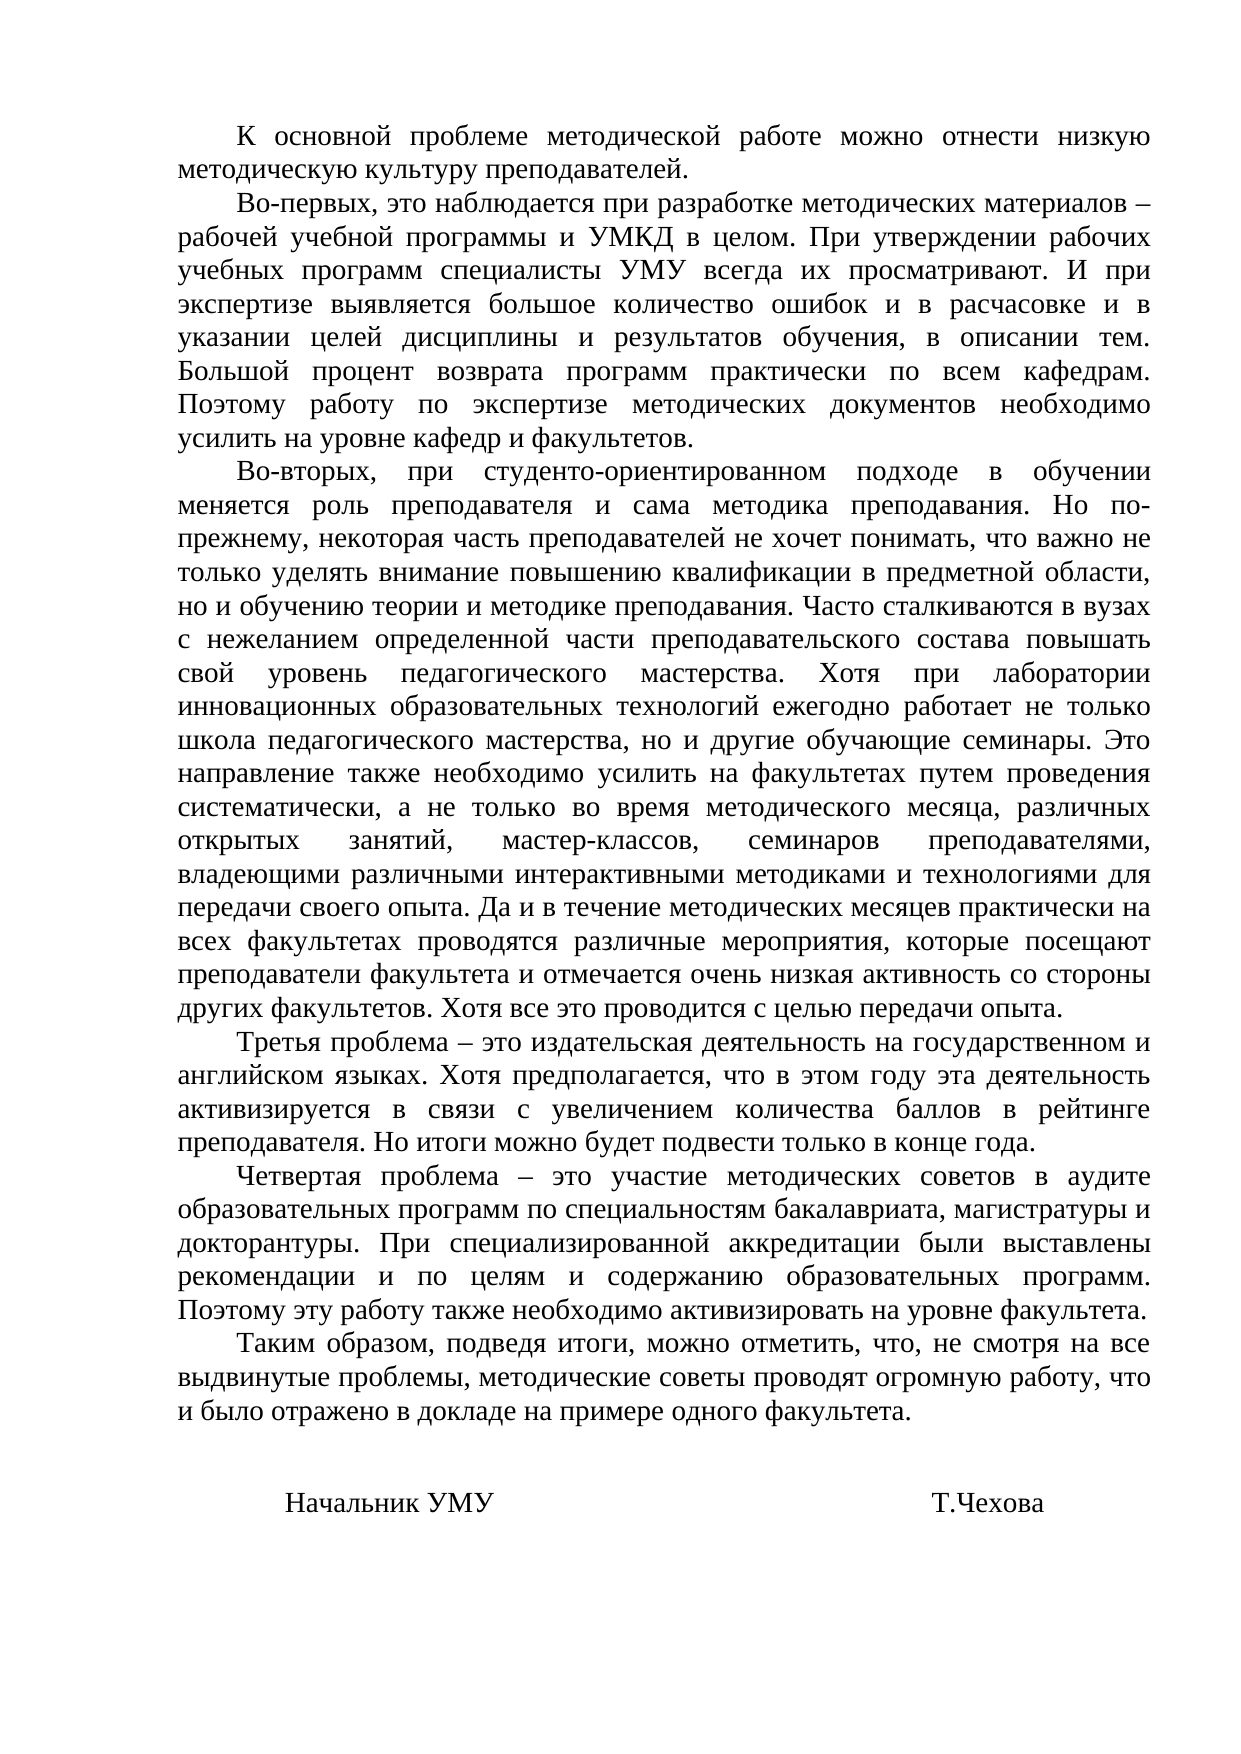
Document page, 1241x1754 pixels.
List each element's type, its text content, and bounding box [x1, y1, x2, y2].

text Во-вторых, при студенто-ориентированном подходе в обучении меняется роль преподавателя и сама методика преподавания. Но по-прежнему, некоторая часть преподавателей не хочет понимать, что важно не только уделять внимание повышению квалификации в предметной области, но и обучению теории и методике преподавания. Часто сталкиваются в вузах с нежеланием определенной части преподавательского состава повышать свой уровень педагогического мастерства. Хотя при лаборатории инновационных образовательных технологий ежегодно работает не только школа педагогического мастерства, но и другие обучающие семинары. Это направление также необходимо усилить на факультетах путем проведения систематически, а не только во время методического месяца, различных открытых занятий, мастер-классов, семинаров преподавателями, владеющими различными интерактивными методиками и технологиями для передачи своего опыта. Да и в течение методических месяцев практически на всех факультетах проводятся различные мероприятия, которые посещают преподаватели факультета и отмечается очень низкая активность со стороны других факультетов. Хотя все это проводится с целью передачи опыта. [177, 453, 1152, 1024]
text Начальник УМУ Т.Чехова [177, 1486, 1152, 1519]
text Четвертая проблема – это участие методических советов в аудите образовательных программ по специальностям бакалавриата, магистратуры и докторантуры. При специализированной аккредитации были выставлены рекомендации и по целям и содержанию образовательных программ. Поэтому эту работу также необходимо активизировать на уровне факультета. [177, 1158, 1152, 1326]
text Таким образом, подведя итоги, можно отметить, что, не смотря на все выдвинутые проблемы, методические советы проводят огромную работу, что и было отражено в докладе на примере одного факультета. [177, 1326, 1152, 1426]
text Во-первых, это наблюдается при разработке методических материалов – рабочей учебной программы и УМКД в целом. При утверждении рабочих учебных программ специалисты УМУ всегда их просматривают. И при экспертизе выявляется большое количество ошибок и в расчасовке и в указании целей дисциплины и результатов обучения, в описании тем. Большой процент возврата программ практически по всем кафедрам. Поэтому работу по экспертизе методических документов необходимо усилить на уровне кафедр и факультетов. [177, 185, 1152, 453]
text К основной проблеме методической работе можно отнести низкую методическую культуру преподавателей. [177, 118, 1152, 185]
text Третья проблема – это издательская деятельность на государственном и английском языках. Хотя предполагается, что в этом году эта деятельность активизируется в связи с увеличением количества баллов в рейтинге преподавателя. Но итоги можно будет подвести только в конце года. [177, 1024, 1152, 1158]
